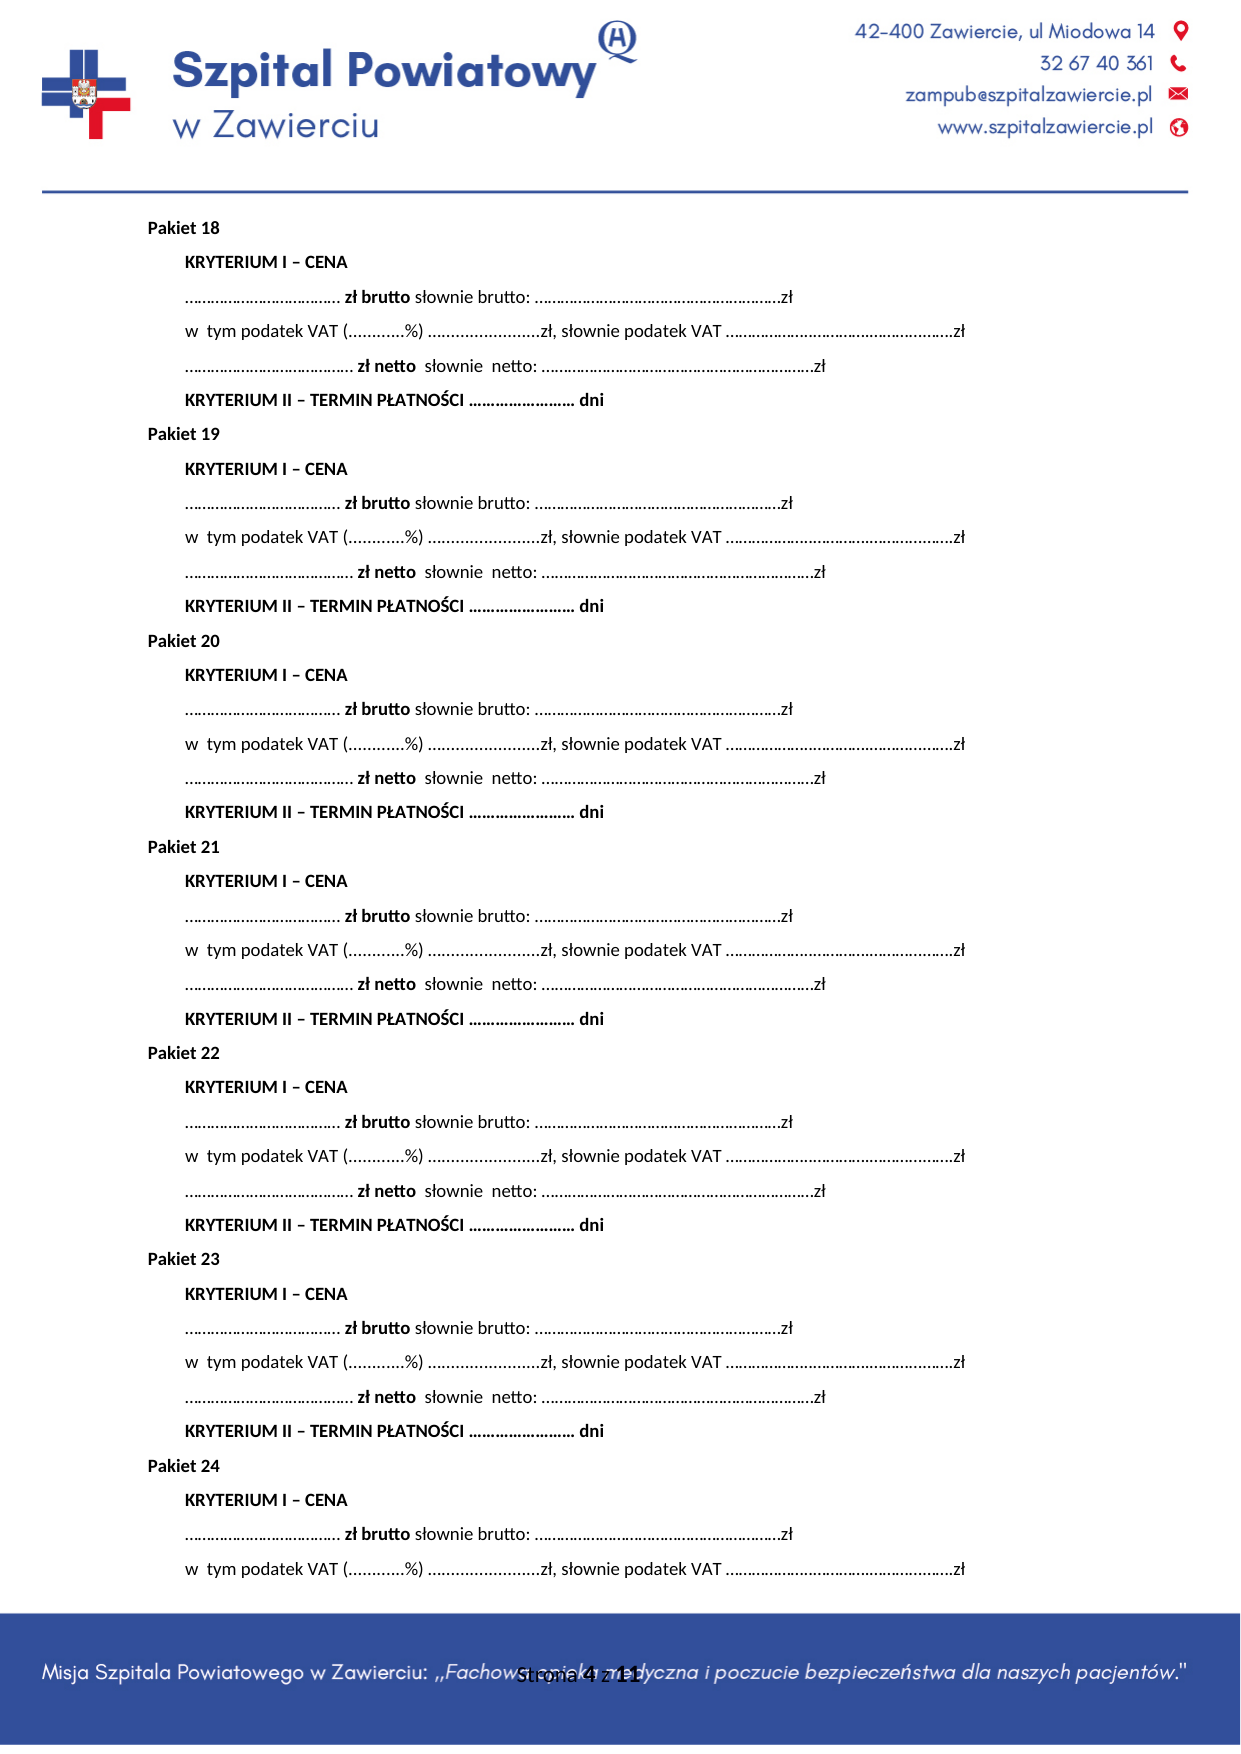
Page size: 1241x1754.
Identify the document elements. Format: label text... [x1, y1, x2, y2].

text KRYTERIUM I – CENA [185, 1076, 1093, 1099]
text w tym podatek VAT (............%) ….....................zł, słownie podatek VAT ………………..………….………...…….zł [185, 1351, 1093, 1374]
text w tym podatek VAT (............%) ….....................zł, słownie podatek VAT ………………..………….………...…….zł [185, 526, 1093, 549]
text ……………………………… zł brutto słownie brutto: …………………………………………………zł [185, 1316, 1093, 1339]
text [185, 1523, 1093, 1546]
text KRYTERIUM II – TERMIN PŁATNOŚCI …………………… dni [185, 801, 1093, 824]
text ………………………………… zł netto słownie netto: ………………………………………………………zł [185, 1179, 1093, 1202]
text KRYTERIUM II – TERMIN PŁATNOŚCI …………………… dni [185, 1419, 1093, 1442]
text ……………………………… zł brutto słownie brutto: …………………………………………………zł [185, 491, 1093, 514]
text Pakiet 22 [148, 1041, 1093, 1064]
picture [0, 0, 1241, 1745]
text ………………………………… zł netto słownie netto: ………………………………………………………zł [185, 560, 1093, 583]
text Pakiet 20 [148, 629, 1093, 652]
text w tym podatek VAT (............%) ….....................zł, słownie podatek VAT ………………..………….………...…….zł [185, 1144, 1093, 1167]
text w tym podatek VAT (............%) ….....................zł, słownie podatek VAT ………………..………….………...…….zł [185, 938, 1093, 961]
text KRYTERIUM I – CENA [185, 457, 1093, 480]
text w tym podatek VAT (............%) ….....................zł, słownie podatek VAT ………………..………….………...…….zł [185, 732, 1093, 755]
text ………………………………… zł netto słownie netto: ………………………………………………………zł [185, 766, 1093, 789]
text Pakiet 18 [148, 216, 1093, 239]
text Pakiet 24 [148, 1454, 1093, 1477]
text KRYTERIUM I – CENA [185, 1282, 1093, 1305]
text KRYTERIUM I – CENA [185, 1488, 1093, 1511]
text KRYTERIUM II – TERMIN PŁATNOŚCI …………………… dni [185, 1213, 1093, 1236]
text KRYTERIUM I – CENA [185, 663, 1093, 686]
text KRYTERIUM II – TERMIN PŁATNOŚCI …………………… dni [185, 1007, 1093, 1030]
text ……………………………… zł brutto słownie brutto: …………………………………………………zł [185, 285, 1093, 308]
text KRYTERIUM I – CENA [185, 251, 1093, 274]
text KRYTERIUM II – TERMIN PŁATNOŚCI …………………… dni [185, 594, 1093, 617]
text Pakiet 23 [148, 1248, 1093, 1271]
text Pakiet 19 [148, 423, 1093, 446]
text ………………………………… zł netto słownie netto: ………………………………………………………zł [185, 1385, 1093, 1408]
text Pakiet 21 [148, 835, 1093, 858]
text w tym podatek VAT (............%) ….....................zł, słownie podatek VAT ………………..………….………...…….zł [185, 1557, 1093, 1580]
text ……………………………… zł brutto słownie brutto: …………………………………………………zł [185, 1110, 1093, 1133]
text ………………………………… zł netto słownie netto: ………………………………………………………zł [185, 973, 1093, 996]
text KRYTERIUM I – CENA [185, 869, 1093, 892]
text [185, 319, 1093, 342]
text KRYTERIUM II – TERMIN PŁATNOŚCI …………………… dni [185, 388, 1093, 411]
text ………………………………… zł netto słownie netto: ………………………………………………………zł [185, 354, 1093, 377]
text ……………………………… zł brutto słownie brutto: …………………………………………………zł [185, 904, 1093, 927]
text ……………………………… zł brutto słownie brutto: …………………………………………………zł [185, 698, 1093, 721]
